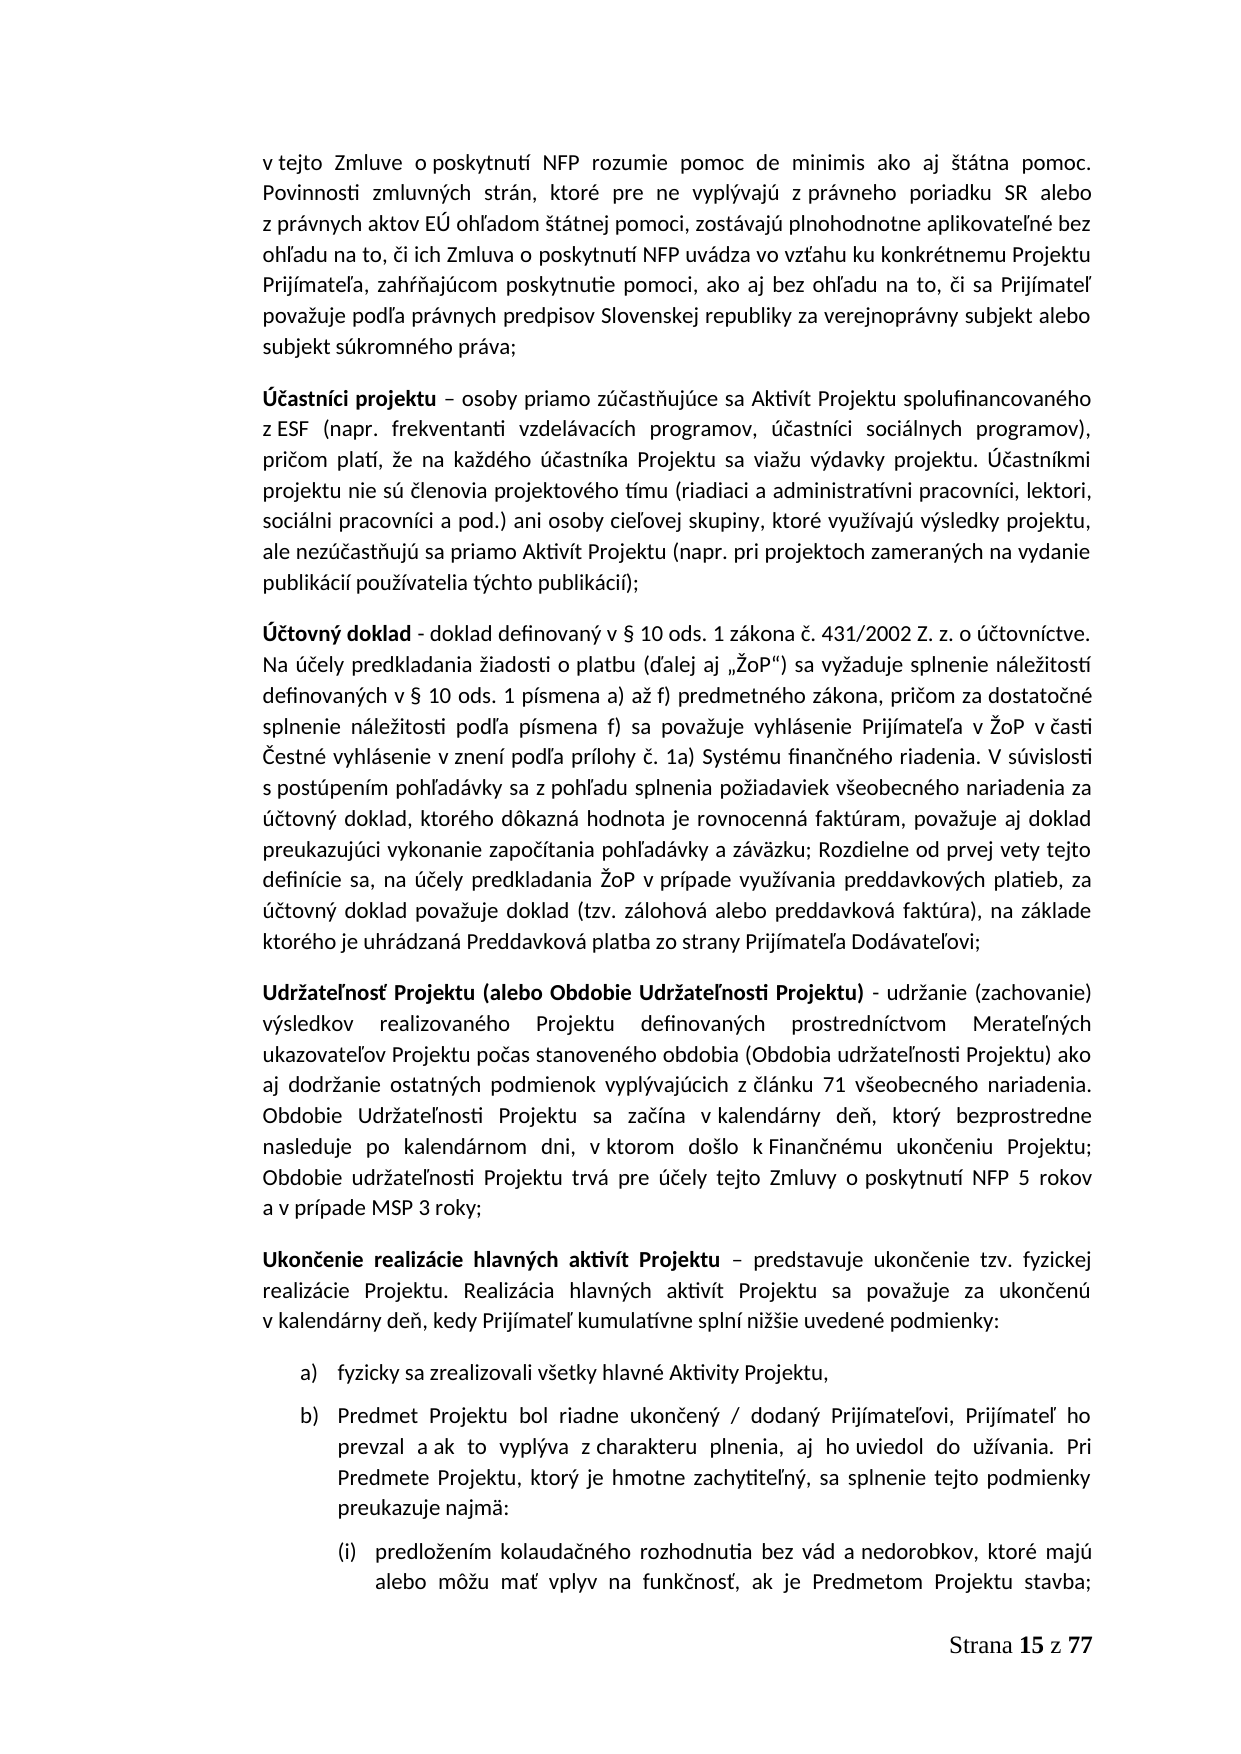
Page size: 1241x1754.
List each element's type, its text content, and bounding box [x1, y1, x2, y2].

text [262, 148, 1092, 360]
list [337, 1537, 1092, 1596]
list Predmet Projektu bol riadne ukončený / dodaný Prijímateľovi, Prijímateľ ho prevzal a ak to vyplýva z charakteru plnenia, aj ho uviedol do užívania. Pri Predmete Projektu, ktorý je hmotne zachytiteľný, sa splnenie tejto podmienky preukazuje najmä: [300, 1401, 1092, 1522]
text Udržateľnosť Projektu (alebo Obdobie Udržateľnosti Projektu) - udržanie (zachovanie) výsledkov realizovaného Projektu definovaných prostredníctvom Merateľných ukazovateľov Projektu počas stanoveného obdobia (Obdobia udržateľnosti Projektu) ako aj dodržanie ostatných podmienok vyplývajúcich z článku 71 všeobecného nariadenia. Obdobie Udržateľnosti Projektu sa začína v kalendárny deň, ktorý bezprostredne nasleduje po kalendárnom dni, v ktorom došlo k Finančnému ukončeniu Projektu; Obdobie udržateľnosti Projektu trvá pre účely tejto Zmluvy o poskytnutí NFP 5 rokov a v prípade MSP 3 roky; [262, 978, 1092, 1222]
text Účtovný doklad - doklad definovaný v § 10 ods. 1 zákona č. 431/2002 Z. z. o účtovníctve. Na účely predkladania žiadosti o platbu (ďalej aj „ŽoP“) sa vyžaduje splnenie náležitostí definovaných v § 10 ods. 1 písmena a) až f) predmetného zákona, pričom za dostatočné splnenie náležitosti podľa písmena f) sa považuje vyhlásenie Prijímateľa v ŽoP v časti Čestné vyhlásenie v znení podľa prílohy č. 1a) Systému finančného riadenia. V súvislosti s postúpením pohľadávky sa z pohľadu splnenia požiadaviek všeobecného nariadenia za účtovný doklad, ktorého dôkazná hodnota je rovnocenná faktúram, považuje aj doklad preukazujúci vykonanie započítania pohľadávky a záväzku; Rozdielne od prvej vety tejto definície sa, na účely predkladania ŽoP v prípade využívania preddavkových platieb, za účtovný doklad považuje doklad (tzv. zálohová alebo preddavková faktúra), na základe ktorého je uhrádzaná Preddavková platba zo strany Prijímateľa Dodávateľovi; [262, 619, 1092, 955]
list fyzicky sa zrealizovali všetky hlavné Aktivity Projektu, [300, 1358, 1092, 1386]
text Účastníci projektu – osoby priamo zúčastňujúce sa Aktivít Projektu spolufinancovaného z ESF (napr. frekventanti vzdelávacích programov, účastníci sociálnych programov), pričom platí, že na každého účastníka Projektu sa viažu výdavky projektu. Účastníkmi projektu nie sú členovia projektového tímu (riadiaci a administratívni pracovníci, lektori, sociálni pracovníci a pod.) ani osoby cieľovej skupiny, ktoré využívajú výsledky projektu, ale nezúčastňujú sa priamo Aktivít Projektu (napr. pri projektoch zameraných na vydanie publikácií používatelia týchto publikácií); [262, 384, 1092, 596]
text Ukončenie realizácie hlavných aktivít Projektu – predstavuje ukončenie tzv. fyzickej realizácie Projektu. Realizácia hlavných aktivít Projektu sa považuje za ukončenú v kalendárny deň, kedy Prijímateľ kumulatívne splní nižšie uvedené podmienky: [262, 1245, 1092, 1334]
